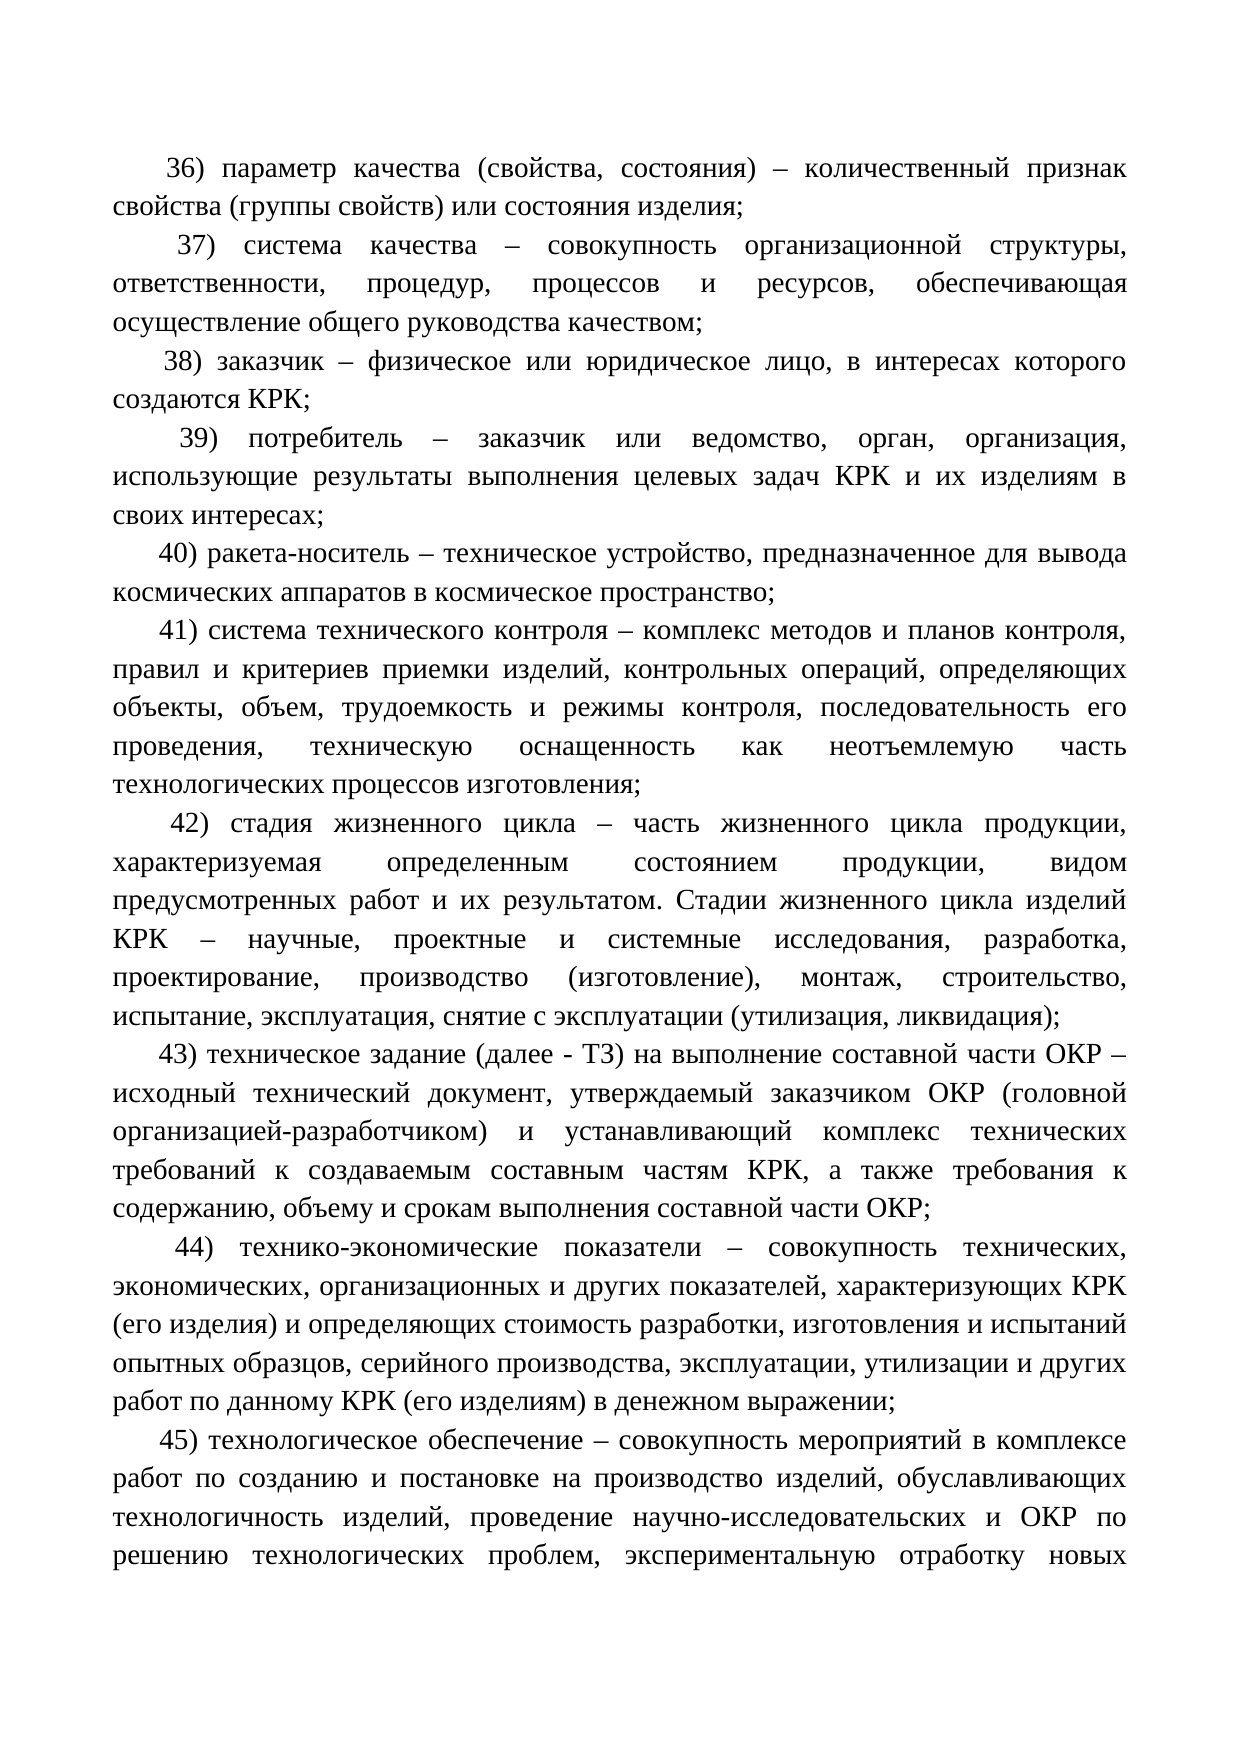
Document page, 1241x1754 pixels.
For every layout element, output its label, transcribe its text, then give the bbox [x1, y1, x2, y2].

text 40) ракета-носитель – техническое устройство, предназначенное для вывода космических аппаратов в космическое пространство; [112, 535, 1128, 607]
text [112, 1422, 1128, 1571]
text 38) заказчик – физическое или юридическое лицо, в интересах которого создаются КРК; [112, 343, 1128, 415]
text 36) параметр качества (свойства, состояния) – количественный признак свойства (группы свойств) или состояния изделия; [112, 150, 1128, 222]
text 42) стадия жизненного цикла – часть жизненного цикла продукции, характеризуемая определенным состоянием продукции, видом предусмотренных работ и их результатом. Стадии жизненного цикла изделий КРК – научные, проектные и системные исследования, разработка, проектирование, производство (изготовление), монтаж, строительство, испытание, эксплуатация, снятие с эксплуатации (утилизация, ликвидация); [112, 805, 1128, 1031]
text 44) технико-экономические показатели – совокупность технических, экономических, организационных и других показателей, характеризующих КРК (его изделия) и определяющих стоимость разработки, изготовления и испытаний опытных образцов, серийного производства, эксплуатации, утилизации и других работ по данному КРК (его изделиям) в денежном выражении; [112, 1229, 1128, 1417]
text 37) система качества – совокупность организационной структуры, ответственности, процедур, процессов и ресурсов, обеспечивающая осуществление общего руководства качеством; [112, 227, 1128, 338]
text 41) система технического контроля – комплекс методов и планов контроля, правил и критериев приемки изделий, контрольных операций, определяющих объекты, объем, трудоемкость и режимы контроля, последовательность его проведения, техническую оснащенность как неотъемлемую часть технологических процессов изготовления; [112, 612, 1128, 800]
text 39) потребитель – заказчик или ведомство, орган, организация, использующие результаты выполнения целевых задач КРК и их изделиям в своих интересах; [112, 420, 1128, 530]
text 43) техническое задание (далее - ТЗ) на выполнение составной части ОКР – исходный технический документ, утверждаемый заказчиком ОКР (головной организацией-разработчиком) и устанавливающий комплекс технических требований к создаваемым составным частям КРК, а также требования к содержанию, объему и срокам выполнения составной части ОКР; [112, 1036, 1128, 1224]
